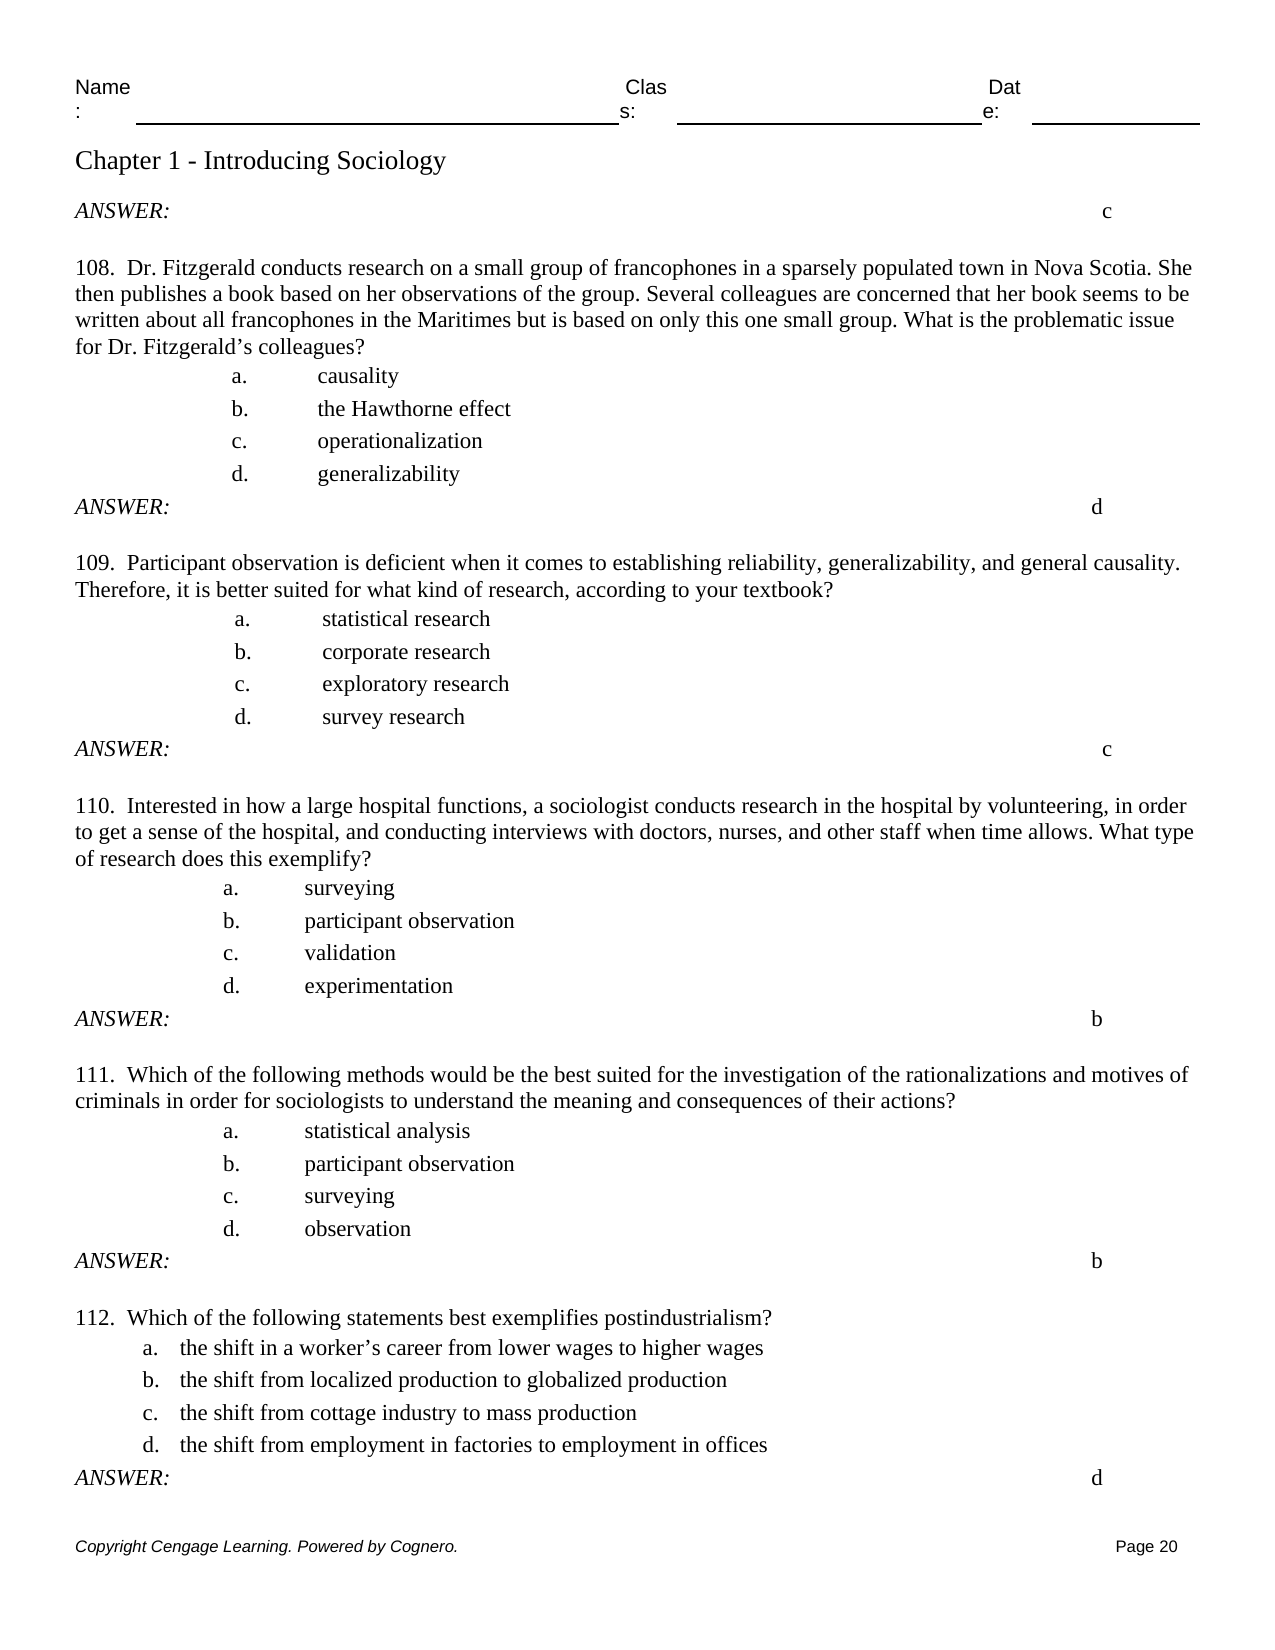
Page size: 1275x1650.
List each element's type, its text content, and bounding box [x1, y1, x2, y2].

table_header 109. Participant observation is deficient when it comes to establishing reliability, generalizability, and general causality. Therefore, it is better suited for what kind of research, according to your textbook? [75, 549, 1200, 765]
table_header 111. Which of the following methods would be the best suited for the investigation of the rationalizations and motives of criminals in order for sociologists to understand the meaning and consequences of their actions? [75, 1061, 1200, 1277]
table_header 112. Which of the following statements best exemplifies postindustrialism? [75, 1304, 1200, 1493]
table_header 108. Dr. Fitzgerald conducts research on a small group of francophones in a sparsely populated town in Nova Scotia. She then publishes a book based on her observations of the group. Several colleagues are concerned that her book seems to be written about all francophones in the Maritimes but is based on only this one small group. What is the problematic issue for Dr. Fitzgerald’s colleagues? [75, 254, 1200, 522]
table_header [75, 194, 1200, 227]
table_header 110. Interested in how a large hospital functions, a sociologist conducts research in the hospital by volunteering, in order to get a sense of the hospital, and conducting interviews with doctors, nurses, and other staff when time allows. What type of research does this exemplify? [75, 792, 1200, 1034]
